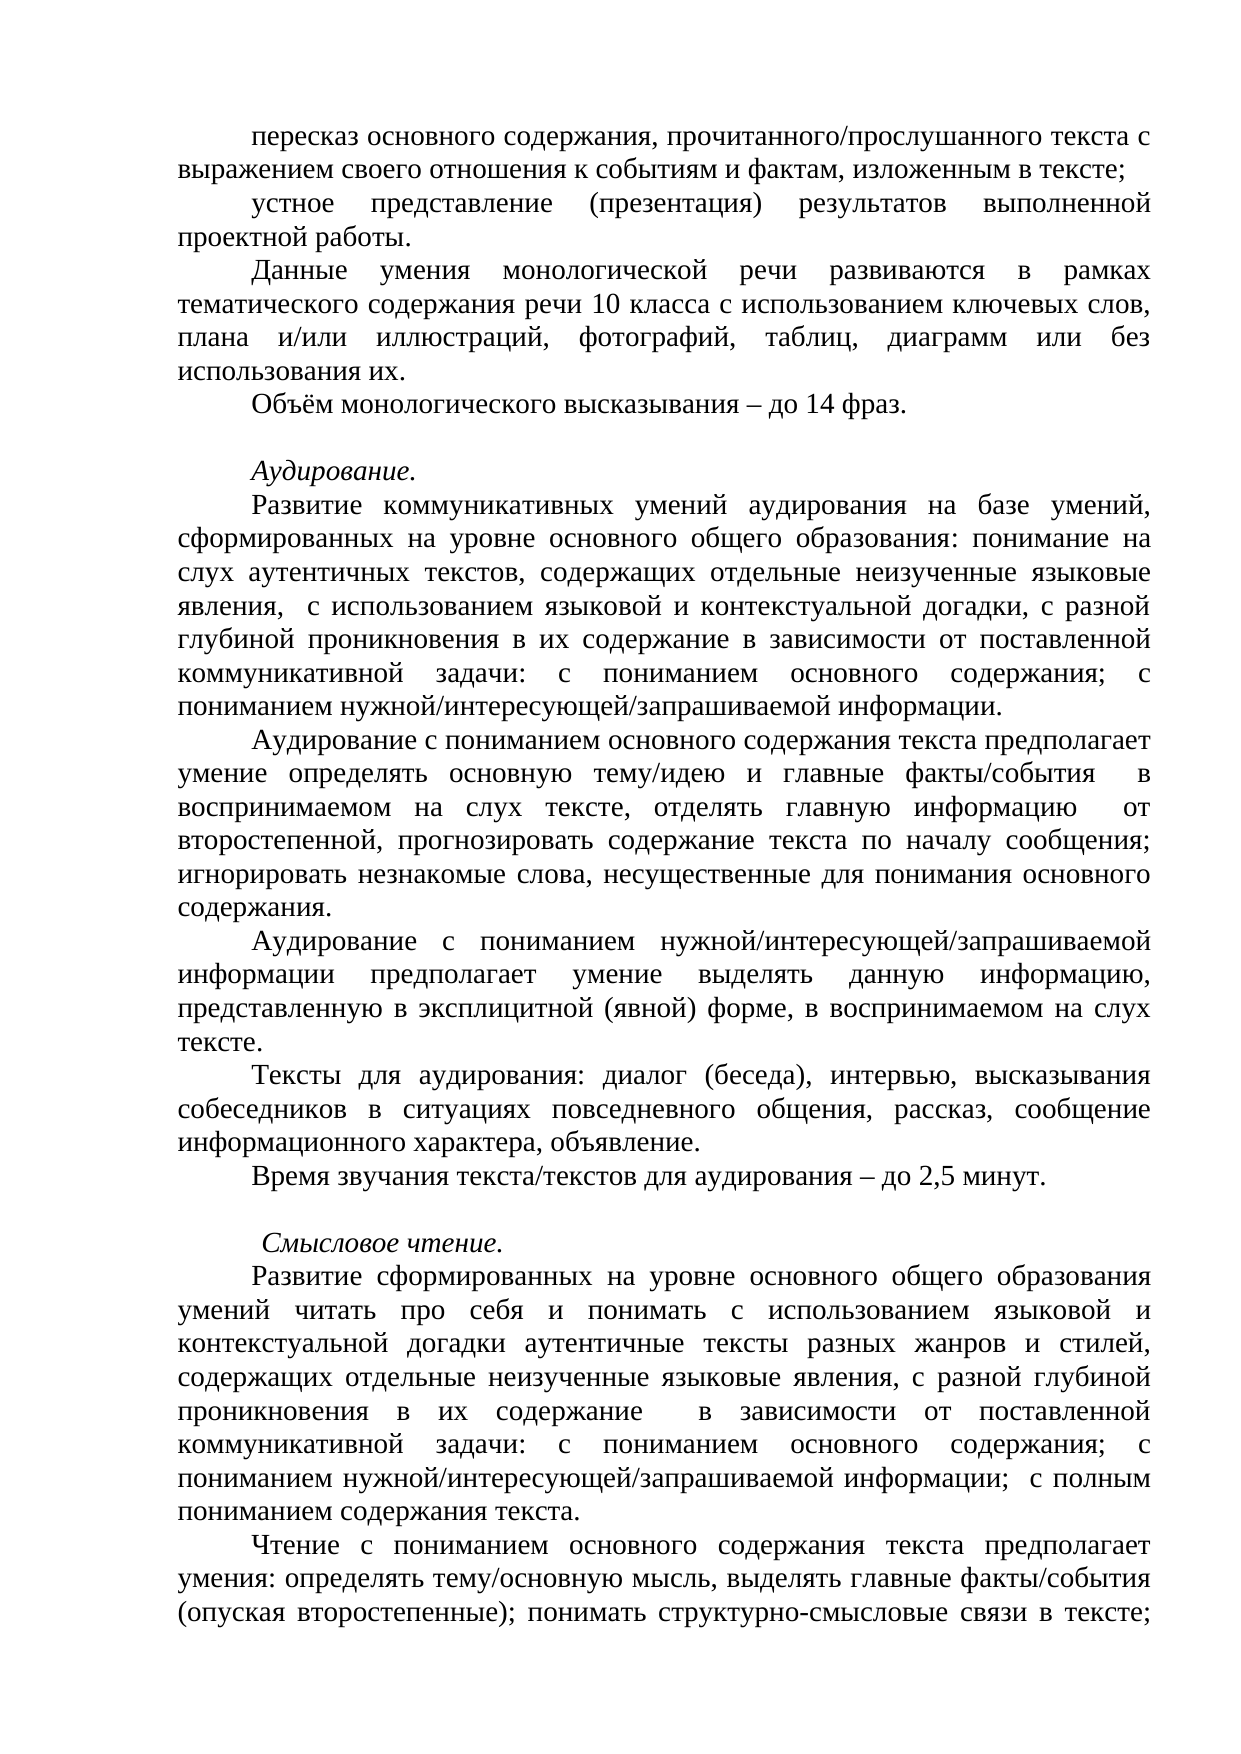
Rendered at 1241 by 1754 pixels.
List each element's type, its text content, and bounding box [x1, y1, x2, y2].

text Объём монологического высказывания – до 14 фраз. [177, 386, 1152, 420]
text устное представление (презентация) результатов выполненной проектной работы. [177, 185, 1152, 252]
text Развитие сформированных на уровне основного общего образования умений читать про себя и понимать с использованием языковой и контекстуальной догадки аутентичные тексты разных жанров и стилей, содержащих отдельные неизученные языковые явления, с разной глубиной проникновения в их содержание в зависимости от поставленной коммуникативной задачи: с пониманием основного содержания; с пониманием нужной/интересующей/запрашиваемой информации; с полным пониманием содержания текста. [177, 1258, 1152, 1527]
text Данные умения монологической речи развиваются в рамках тематического содержания речи 10 класса с использованием ключевых слов, плана и/или иллюстраций, фотографий, таблиц, диаграмм или без использования их. [177, 252, 1152, 386]
text пересказ основного содержания, прочитанного/прослушанного текста с выражением своего отношения к событиям и фактам, изложенным в тексте; [177, 118, 1152, 185]
text Развитие коммуникативных умений аудирования на базе умений, сформированных на уровне основного общего образования: понимание на слух аутентичных текстов, содержащих отдельные неизученные языковые явления, с использованием языковой и контекстуальной догадки, с разной глубиной проникновения в их содержание в зависимости от поставленной коммуникативной задачи: с пониманием основного содержания; с пониманием нужной/интересующей/запрашиваемой информации. [177, 487, 1152, 722]
text Тексты для аудирования: диалог (беседа), интервью, высказывания собеседников в ситуациях повседневного общения, рассказ, сообщение информационного характера, объявление. [177, 1057, 1152, 1158]
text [177, 1527, 1152, 1627]
text Время звучания текста/текстов для аудирования – до 2,5 минут. [177, 1158, 1152, 1191]
text Аудирование с пониманием основного содержания текста предполагает умение определять основную тему/идею и главные факты/события в воспринимаемом на слух тексте, отделять главную информацию от второстепенной, прогнозировать содержание текста по началу сообщения; игнорировать незнакомые слова, несущественные для понимания основного содержания. [177, 722, 1152, 923]
text Аудирование с пониманием нужной/интересующей/запрашиваемой информации предполагает умение выделять данную информацию, представленную в эксплицитной (явной) форме, в воспринимаемом на слух тексте. [177, 923, 1152, 1057]
text Аудирование. [177, 453, 1152, 487]
text Смысловое чтение. [177, 1225, 1152, 1258]
